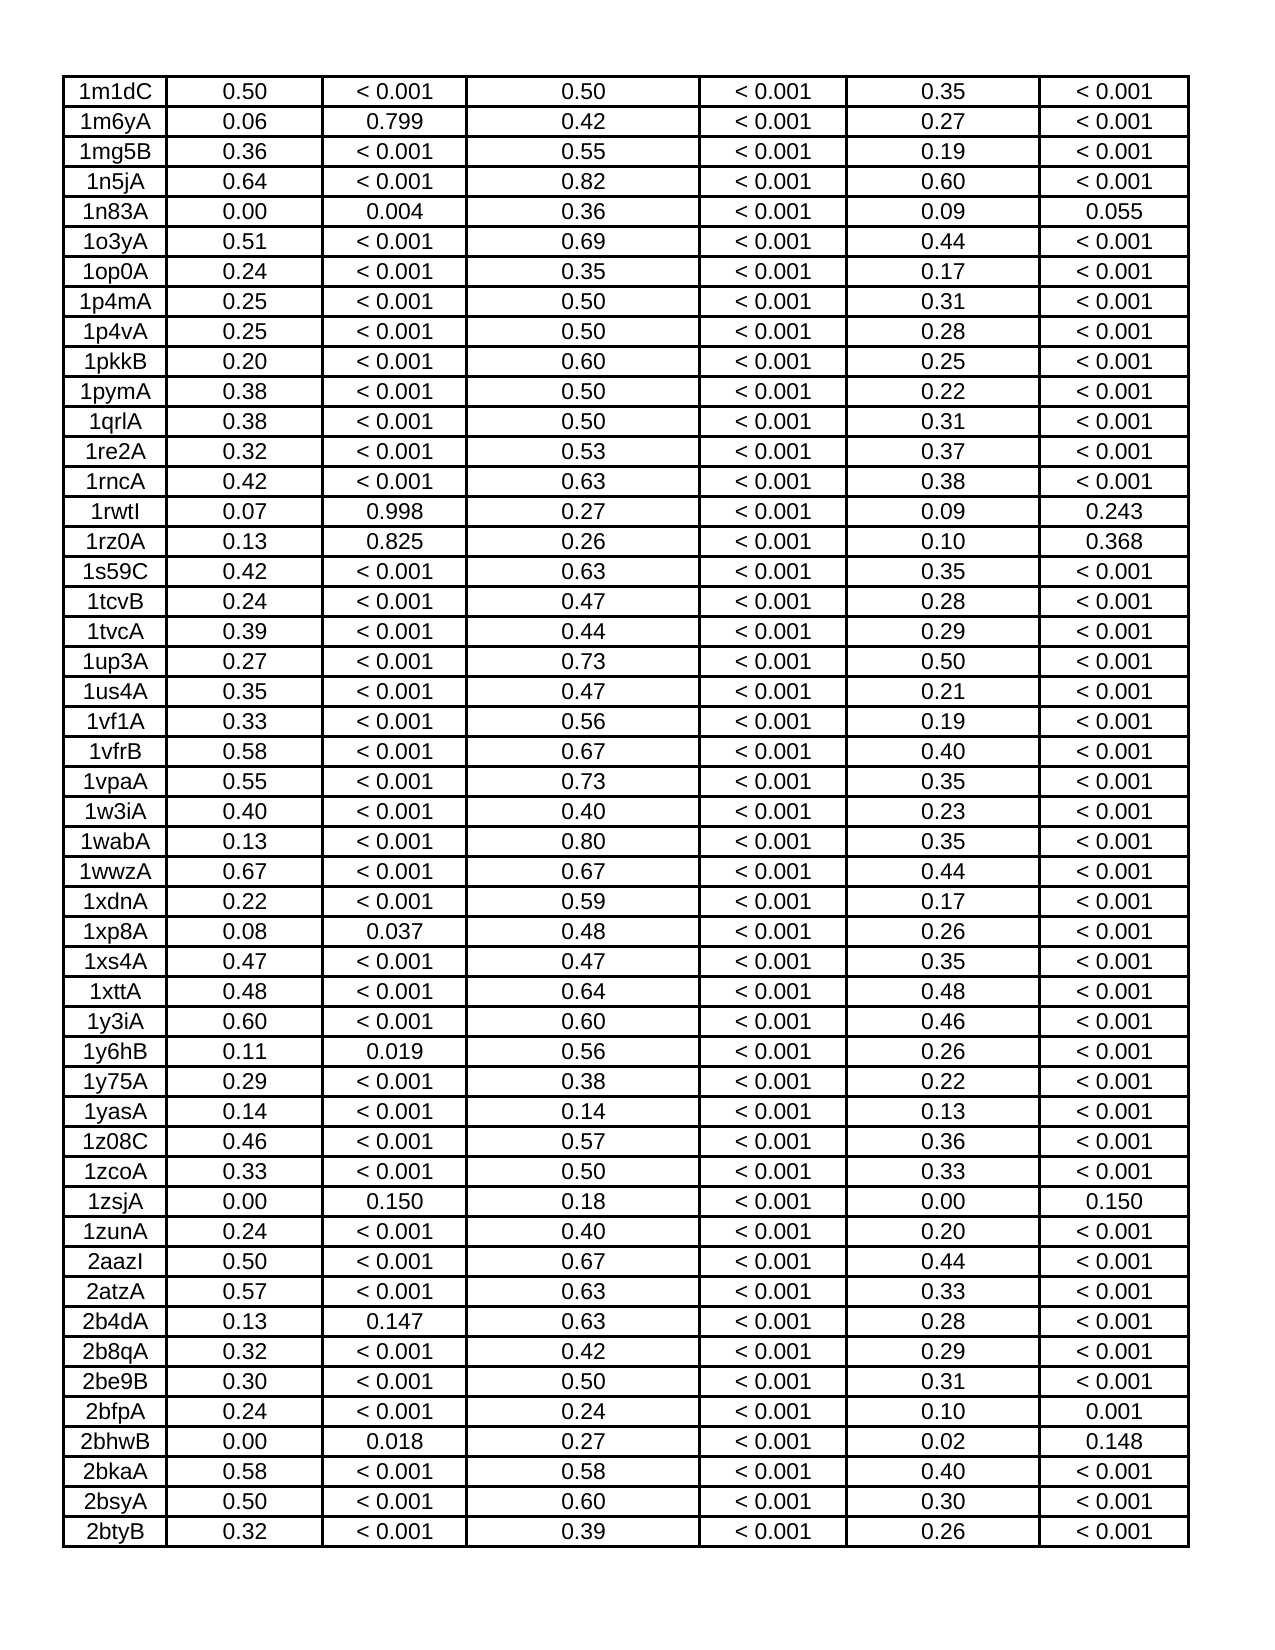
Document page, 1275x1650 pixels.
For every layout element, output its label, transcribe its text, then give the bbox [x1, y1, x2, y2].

table_cell 0.57 [168, 1278, 321, 1305]
table_cell 0.35 [848, 768, 1038, 795]
table_cell 0.13 [168, 828, 321, 855]
table_cell 0.14 [168, 1098, 321, 1125]
table_cell < 0.001 [1041, 1248, 1187, 1275]
table_cell < 0.001 [701, 648, 845, 675]
table_cell < 0.001 [1041, 828, 1187, 855]
table_cell 0.28 [848, 588, 1038, 615]
table_cell < 0.001 [701, 1188, 845, 1215]
table_cell 1p4vA [65, 318, 165, 345]
table_cell 0.147 [324, 1308, 465, 1335]
table_cell 0.00 [168, 1428, 321, 1455]
table_cell 2bhwB [65, 1428, 165, 1455]
table_cell 1wwzA [65, 858, 165, 885]
table_cell 1vf1A [65, 708, 165, 735]
table_cell < 0.001 [324, 858, 465, 885]
table_cell 0.40 [848, 1458, 1038, 1485]
table_cell 0.46 [168, 1128, 321, 1155]
table_cell 0.36 [468, 198, 698, 225]
table_cell 0.17 [848, 888, 1038, 915]
table_cell < 0.001 [701, 828, 845, 855]
table_cell 0.10 [848, 528, 1038, 555]
table_cell < 0.001 [701, 228, 845, 255]
table_cell 0.20 [168, 348, 321, 375]
table_cell 0.004 [324, 198, 465, 225]
table_cell 0.148 [1041, 1428, 1187, 1455]
table_cell 0.25 [168, 318, 321, 345]
table_cell < 0.001 [701, 198, 845, 225]
table_cell 1vfrB [65, 738, 165, 765]
table_cell 0.055 [1041, 198, 1187, 225]
table_cell 0.27 [468, 1428, 698, 1455]
table_cell 0.37 [848, 438, 1038, 465]
table_cell 0.35 [168, 678, 321, 705]
table_cell 1up3A [65, 648, 165, 675]
table_cell 0.42 [168, 558, 321, 585]
table_cell 0.56 [468, 1038, 698, 1065]
table_cell 1z08C [65, 1128, 165, 1155]
table_cell 0.36 [848, 1128, 1038, 1155]
table_cell < 0.001 [701, 468, 845, 495]
table_cell 0.50 [468, 378, 698, 405]
table_cell 0.42 [468, 1338, 698, 1365]
table_cell 0.28 [848, 1308, 1038, 1335]
table_cell 2b4dA [65, 1308, 165, 1335]
table_cell < 0.001 [324, 468, 465, 495]
table_cell < 0.001 [324, 948, 465, 975]
table_cell < 0.001 [701, 438, 845, 465]
table_cell 0.56 [468, 708, 698, 735]
table_cell < 0.001 [701, 1128, 845, 1155]
table_cell < 0.001 [1041, 1488, 1187, 1515]
table_cell 0.24 [168, 258, 321, 285]
table_cell 0.00 [168, 1188, 321, 1215]
table_cell < 0.001 [1041, 588, 1187, 615]
table_cell 0.64 [168, 168, 321, 195]
table_cell < 0.001 [701, 1458, 845, 1485]
table_cell 1pkkB [65, 348, 165, 375]
table_cell < 0.001 [1041, 948, 1187, 975]
table_cell 0.26 [848, 1518, 1038, 1545]
table_cell < 0.001 [324, 378, 465, 405]
table_cell < 0.001 [701, 1338, 845, 1365]
table_cell 1rwtI [65, 498, 165, 525]
table_cell 1zsjA [65, 1188, 165, 1215]
table_cell 0.69 [468, 228, 698, 255]
table_cell 0.50 [168, 78, 321, 105]
table_cell 0.63 [468, 558, 698, 585]
table_cell < 0.001 [1041, 648, 1187, 675]
table_cell < 0.001 [701, 1248, 845, 1275]
table_cell 0.30 [848, 1488, 1038, 1515]
table_cell 1o3yA [65, 228, 165, 255]
table_cell 0.40 [468, 1218, 698, 1245]
table_cell < 0.001 [324, 438, 465, 465]
table_cell 2aazI [65, 1248, 165, 1275]
table_cell 0.27 [168, 648, 321, 675]
table_cell 0.825 [324, 528, 465, 555]
table_cell 0.42 [468, 108, 698, 135]
table_cell < 0.001 [324, 588, 465, 615]
table_cell < 0.001 [324, 318, 465, 345]
table_cell 0.38 [848, 468, 1038, 495]
table_cell 0.67 [468, 858, 698, 885]
table_cell 0.47 [468, 678, 698, 705]
table_cell 1y3iA [65, 1008, 165, 1035]
table_cell 0.18 [468, 1188, 698, 1215]
table_cell < 0.001 [701, 1068, 845, 1095]
table_cell 0.60 [168, 1008, 321, 1035]
table_cell < 0.001 [324, 798, 465, 825]
table_cell < 0.001 [701, 798, 845, 825]
table_cell < 0.001 [324, 348, 465, 375]
table_cell 0.80 [468, 828, 698, 855]
table_cell < 0.001 [701, 588, 845, 615]
table_cell < 0.001 [324, 708, 465, 735]
table_cell 0.33 [168, 708, 321, 735]
table_cell 0.28 [848, 318, 1038, 345]
table_cell 0.24 [168, 588, 321, 615]
table_cell 1us4A [65, 678, 165, 705]
table_cell 0.38 [168, 408, 321, 435]
table_cell 0.13 [848, 1098, 1038, 1125]
table_cell < 0.001 [701, 78, 845, 105]
table_cell 0.60 [468, 1008, 698, 1035]
table_cell 0.50 [168, 1248, 321, 1275]
table_cell 0.24 [468, 1398, 698, 1425]
table_cell 1xdnA [65, 888, 165, 915]
table_cell 0.14 [468, 1098, 698, 1125]
table_cell < 0.001 [324, 648, 465, 675]
table_cell 0.09 [848, 198, 1038, 225]
table_cell 0.368 [1041, 528, 1187, 555]
table_cell 0.64 [468, 978, 698, 1005]
table_cell < 0.001 [1041, 798, 1187, 825]
table_cell < 0.001 [1041, 318, 1187, 345]
table_cell 2bsyA [65, 1488, 165, 1515]
table_cell 1y75A [65, 1068, 165, 1095]
table_cell 0.60 [468, 348, 698, 375]
table_cell < 0.001 [701, 258, 845, 285]
table_cell < 0.001 [701, 618, 845, 645]
table_cell < 0.001 [701, 378, 845, 405]
table_cell < 0.001 [701, 408, 845, 435]
table_cell 0.38 [468, 1068, 698, 1095]
table_cell 0.46 [848, 1008, 1038, 1035]
table_cell 0.22 [168, 888, 321, 915]
table_cell 0.23 [848, 798, 1038, 825]
table_cell < 0.001 [1041, 1308, 1187, 1335]
table_cell < 0.001 [701, 318, 845, 345]
table_cell 0.39 [468, 1518, 698, 1545]
table_cell < 0.001 [1041, 1008, 1187, 1035]
table_cell 0.60 [848, 168, 1038, 195]
table_cell < 0.001 [701, 1218, 845, 1245]
table_cell 0.037 [324, 918, 465, 945]
table_cell 1m1dC [65, 78, 165, 105]
table_cell 0.10 [848, 1398, 1038, 1425]
table_cell < 0.001 [701, 978, 845, 1005]
table_cell < 0.001 [324, 1368, 465, 1395]
table_cell < 0.001 [701, 708, 845, 735]
table_cell 0.60 [468, 1488, 698, 1515]
table_cell < 0.001 [1041, 408, 1187, 435]
table_cell 1p4mA [65, 288, 165, 315]
table_cell < 0.001 [1041, 708, 1187, 735]
table_cell 0.09 [848, 498, 1038, 525]
table_cell 0.018 [324, 1428, 465, 1455]
table_cell < 0.001 [701, 1278, 845, 1305]
table_cell < 0.001 [1041, 1338, 1187, 1365]
table_cell < 0.001 [1041, 918, 1187, 945]
table_cell < 0.001 [324, 138, 465, 165]
table_cell < 0.001 [1041, 858, 1187, 885]
table_cell 0.48 [848, 978, 1038, 1005]
table_cell 0.57 [468, 1128, 698, 1155]
table_cell 0.20 [848, 1218, 1038, 1245]
table_cell < 0.001 [324, 1458, 465, 1485]
table_cell < 0.001 [324, 1278, 465, 1305]
table_cell < 0.001 [324, 168, 465, 195]
table_cell 0.33 [848, 1158, 1038, 1185]
table_cell < 0.001 [1041, 738, 1187, 765]
table_cell < 0.001 [324, 1488, 465, 1515]
table_cell 0.19 [848, 708, 1038, 735]
table_cell 0.73 [468, 648, 698, 675]
table_cell 1zunA [65, 1218, 165, 1245]
table_cell 0.48 [168, 978, 321, 1005]
table_cell < 0.001 [701, 768, 845, 795]
table_cell 1rncA [65, 468, 165, 495]
table_cell 2btyB [65, 1518, 165, 1545]
table_cell < 0.001 [701, 1008, 845, 1035]
table_cell 0.50 [468, 288, 698, 315]
table_cell 0.27 [848, 108, 1038, 135]
table_cell < 0.001 [1041, 1368, 1187, 1395]
table_cell 0.24 [168, 1218, 321, 1245]
table_cell 0.24 [168, 1398, 321, 1425]
table_cell 0.29 [848, 618, 1038, 645]
table_cell 0.35 [848, 78, 1038, 105]
table_cell 0.08 [168, 918, 321, 945]
table_cell 0.32 [168, 1338, 321, 1365]
table_cell < 0.001 [701, 738, 845, 765]
table_cell < 0.001 [1041, 228, 1187, 255]
table_cell < 0.001 [1041, 1128, 1187, 1155]
table_cell < 0.001 [1041, 258, 1187, 285]
table_cell 1xttA [65, 978, 165, 1005]
table_cell 0.13 [168, 1308, 321, 1335]
table_cell 0.63 [468, 1278, 698, 1305]
table_cell 0.17 [848, 258, 1038, 285]
table_cell 0.47 [168, 948, 321, 975]
table_cell 1wabA [65, 828, 165, 855]
table_cell < 0.001 [1041, 168, 1187, 195]
table_cell 0.67 [468, 1248, 698, 1275]
table_cell < 0.001 [1041, 768, 1187, 795]
table_cell 0.13 [168, 528, 321, 555]
table_cell < 0.001 [701, 1488, 845, 1515]
table_cell 0.150 [1041, 1188, 1187, 1215]
table_cell 2b8qA [65, 1338, 165, 1365]
table_cell 0.50 [848, 648, 1038, 675]
table_cell < 0.001 [324, 228, 465, 255]
table_cell 0.50 [468, 1158, 698, 1185]
table_cell < 0.001 [701, 1398, 845, 1425]
table_cell 0.26 [848, 918, 1038, 945]
table_cell < 0.001 [1041, 1518, 1187, 1545]
table_cell 0.799 [324, 108, 465, 135]
table_cell 1pymA [65, 378, 165, 405]
table_cell < 0.001 [1041, 78, 1187, 105]
table_cell 1op0A [65, 258, 165, 285]
table_cell 1qrlA [65, 408, 165, 435]
table_cell 1m6yA [65, 108, 165, 135]
table_cell < 0.001 [324, 1518, 465, 1545]
table_cell 0.50 [468, 1368, 698, 1395]
table_cell 0.44 [848, 1248, 1038, 1275]
table_cell < 0.001 [324, 1158, 465, 1185]
table_cell < 0.001 [1041, 468, 1187, 495]
table_cell < 0.001 [324, 408, 465, 435]
table_cell < 0.001 [1041, 1278, 1187, 1305]
table_cell 1zcoA [65, 1158, 165, 1185]
table_cell < 0.001 [1041, 1458, 1187, 1485]
table_cell 0.32 [168, 438, 321, 465]
table_cell < 0.001 [324, 1398, 465, 1425]
table_cell < 0.001 [1041, 138, 1187, 165]
table_cell < 0.001 [324, 288, 465, 315]
table_cell 0.33 [168, 1158, 321, 1185]
table_cell 0.58 [468, 1458, 698, 1485]
table_cell 0.22 [848, 1068, 1038, 1095]
table_cell 0.30 [168, 1368, 321, 1395]
table_cell < 0.001 [1041, 348, 1187, 375]
table_cell 0.82 [468, 168, 698, 195]
table_cell 0.11 [168, 1038, 321, 1065]
table_cell < 0.001 [701, 1368, 845, 1395]
table_cell < 0.001 [324, 1008, 465, 1035]
table_cell 2bfpA [65, 1398, 165, 1425]
table_cell < 0.001 [324, 738, 465, 765]
table_cell < 0.001 [1041, 438, 1187, 465]
table_cell 0.51 [168, 228, 321, 255]
table_cell < 0.001 [701, 1038, 845, 1065]
table_cell 1re2A [65, 438, 165, 465]
table_cell 1y6hB [65, 1038, 165, 1065]
table_cell 0.47 [468, 588, 698, 615]
table_cell 0.48 [468, 918, 698, 945]
table_cell 0.50 [168, 1488, 321, 1515]
table_cell < 0.001 [701, 558, 845, 585]
table_cell < 0.001 [324, 768, 465, 795]
table_cell 0.35 [848, 558, 1038, 585]
table_cell 0.150 [324, 1188, 465, 1215]
table_cell < 0.001 [701, 168, 845, 195]
table_cell 1n5jA [65, 168, 165, 195]
table_cell 0.50 [468, 318, 698, 345]
table_cell 0.38 [168, 378, 321, 405]
table_cell 0.42 [168, 468, 321, 495]
table_cell < 0.001 [701, 528, 845, 555]
table_cell 1xp8A [65, 918, 165, 945]
table_cell 1n83A [65, 198, 165, 225]
table_cell < 0.001 [1041, 1158, 1187, 1185]
table_cell 0.35 [468, 258, 698, 285]
table_cell < 0.001 [701, 288, 845, 315]
table_cell 0.63 [468, 1308, 698, 1335]
table_cell < 0.001 [1041, 1098, 1187, 1125]
table_cell 0.44 [848, 228, 1038, 255]
table_cell 0.47 [468, 948, 698, 975]
table_cell 0.67 [168, 858, 321, 885]
table_cell 0.63 [468, 468, 698, 495]
table_cell 0.29 [848, 1338, 1038, 1365]
table_cell < 0.001 [324, 978, 465, 1005]
table_cell 0.40 [168, 798, 321, 825]
table_cell 1rz0A [65, 528, 165, 555]
table_cell < 0.001 [324, 618, 465, 645]
table_cell < 0.001 [1041, 888, 1187, 915]
table_cell < 0.001 [701, 1518, 845, 1545]
table_cell 0.019 [324, 1038, 465, 1065]
table_cell 0.35 [848, 828, 1038, 855]
table_cell 0.55 [468, 138, 698, 165]
table_cell < 0.001 [324, 558, 465, 585]
table_cell < 0.001 [1041, 678, 1187, 705]
table_cell < 0.001 [1041, 288, 1187, 315]
table_cell 0.00 [848, 1188, 1038, 1215]
table_cell 0.31 [848, 288, 1038, 315]
table_cell < 0.001 [701, 1428, 845, 1455]
table_cell 1w3iA [65, 798, 165, 825]
table_cell 1mg5B [65, 138, 165, 165]
table_cell 0.25 [168, 288, 321, 315]
table_cell 0.59 [468, 888, 698, 915]
table_cell < 0.001 [701, 1158, 845, 1185]
table_cell < 0.001 [1041, 108, 1187, 135]
table_cell < 0.001 [701, 1308, 845, 1335]
table_cell < 0.001 [324, 828, 465, 855]
table_cell 0.243 [1041, 498, 1187, 525]
table_cell < 0.001 [1041, 378, 1187, 405]
table_cell < 0.001 [701, 918, 845, 945]
table_cell 2be9B [65, 1368, 165, 1395]
table_cell 1s59C [65, 558, 165, 585]
table_cell 0.998 [324, 498, 465, 525]
table_cell 0.25 [848, 348, 1038, 375]
table_cell < 0.001 [701, 498, 845, 525]
table_cell 0.53 [468, 438, 698, 465]
table_cell < 0.001 [324, 1218, 465, 1245]
table_cell 1xs4A [65, 948, 165, 975]
table_cell 0.40 [468, 798, 698, 825]
table_cell 0.35 [848, 948, 1038, 975]
table_cell 1tcvB [65, 588, 165, 615]
table_cell < 0.001 [324, 1098, 465, 1125]
table_cell < 0.001 [324, 1248, 465, 1275]
table_cell < 0.001 [1041, 558, 1187, 585]
table_cell 0.26 [468, 528, 698, 555]
table_cell 1yasA [65, 1098, 165, 1125]
table_cell < 0.001 [701, 888, 845, 915]
table_cell 0.06 [168, 108, 321, 135]
table_cell 2atzA [65, 1278, 165, 1305]
table_cell < 0.001 [324, 258, 465, 285]
table_cell < 0.001 [324, 678, 465, 705]
table_cell 0.33 [848, 1278, 1038, 1305]
table_cell < 0.001 [324, 78, 465, 105]
table_cell < 0.001 [324, 888, 465, 915]
table_cell 0.73 [468, 768, 698, 795]
table_cell 0.19 [848, 138, 1038, 165]
table_cell < 0.001 [701, 948, 845, 975]
table_cell 0.001 [1041, 1398, 1187, 1425]
table_cell 0.00 [168, 198, 321, 225]
table_cell < 0.001 [324, 1338, 465, 1365]
table_cell 0.31 [848, 408, 1038, 435]
table_cell 0.26 [848, 1038, 1038, 1065]
table_cell 0.55 [168, 768, 321, 795]
table_cell < 0.001 [1041, 1038, 1187, 1065]
table_cell 0.50 [468, 78, 698, 105]
table_cell 0.31 [848, 1368, 1038, 1395]
table_cell 0.32 [168, 1518, 321, 1545]
table_cell 0.40 [848, 738, 1038, 765]
table_cell 1vpaA [65, 768, 165, 795]
table_cell < 0.001 [1041, 978, 1187, 1005]
table_cell 0.36 [168, 138, 321, 165]
table_cell 0.67 [468, 738, 698, 765]
table_cell 2bkaA [65, 1458, 165, 1485]
table_cell < 0.001 [701, 348, 845, 375]
table_cell < 0.001 [1041, 1068, 1187, 1095]
table_cell 0.27 [468, 498, 698, 525]
table_cell 0.02 [848, 1428, 1038, 1455]
table_cell < 0.001 [701, 108, 845, 135]
table_cell 0.22 [848, 378, 1038, 405]
table_cell 0.44 [468, 618, 698, 645]
table_cell < 0.001 [1041, 1218, 1187, 1245]
table_cell < 0.001 [324, 1128, 465, 1155]
table_cell 1tvcA [65, 618, 165, 645]
table_cell < 0.001 [701, 1098, 845, 1125]
table_cell < 0.001 [1041, 618, 1187, 645]
table_cell 0.58 [168, 1458, 321, 1485]
table_cell < 0.001 [324, 1068, 465, 1095]
table_cell < 0.001 [701, 678, 845, 705]
table_cell < 0.001 [701, 858, 845, 885]
table_cell 0.07 [168, 498, 321, 525]
table_cell 0.50 [468, 408, 698, 435]
table_cell 0.58 [168, 738, 321, 765]
table_cell < 0.001 [701, 138, 845, 165]
table_cell 0.21 [848, 678, 1038, 705]
table_cell 0.29 [168, 1068, 321, 1095]
table_cell 0.44 [848, 858, 1038, 885]
table_cell 0.39 [168, 618, 321, 645]
